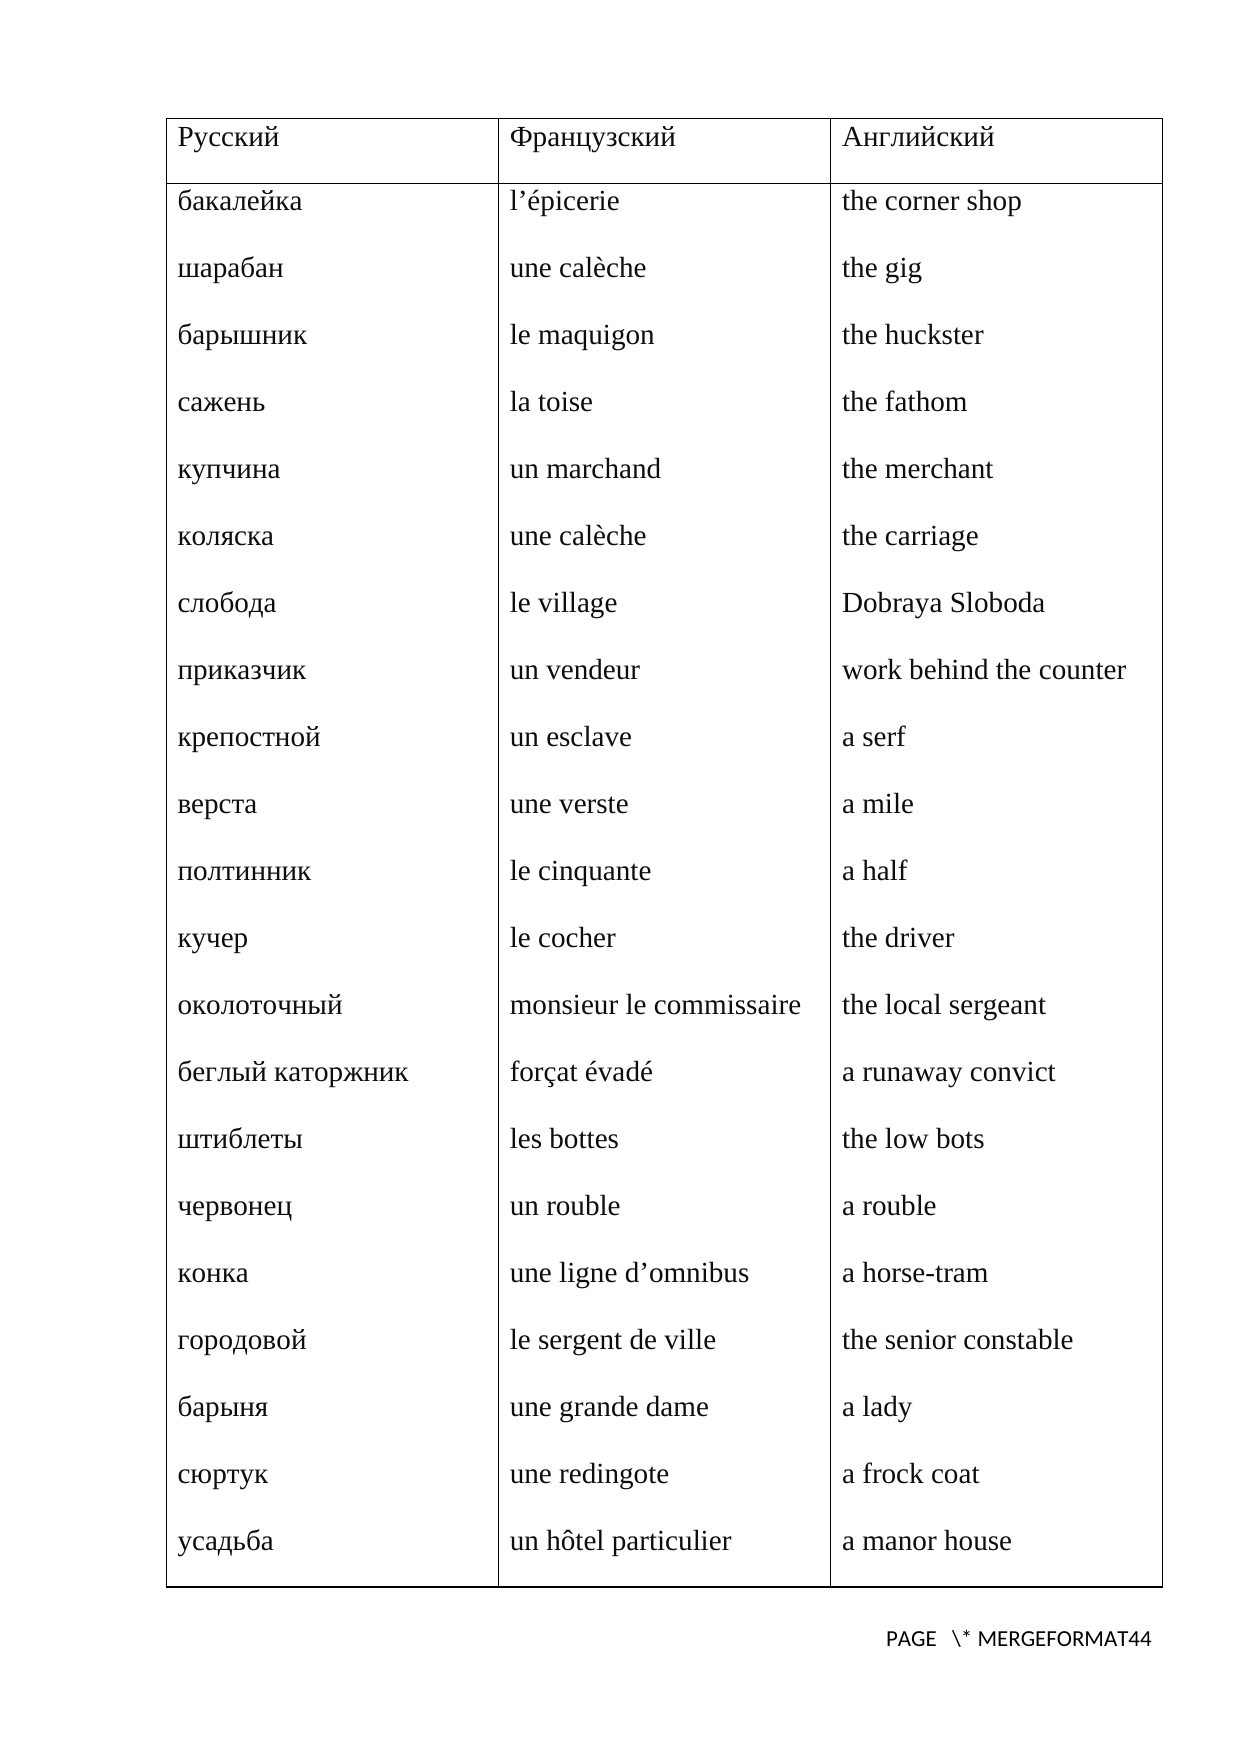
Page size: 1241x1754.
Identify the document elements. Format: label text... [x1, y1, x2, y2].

table_header Французский [499, 119, 830, 182]
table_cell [499, 184, 830, 1586]
table_header Английский [831, 119, 1162, 182]
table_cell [831, 184, 1162, 1586]
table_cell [167, 184, 498, 1586]
table_header Русский [167, 119, 498, 182]
